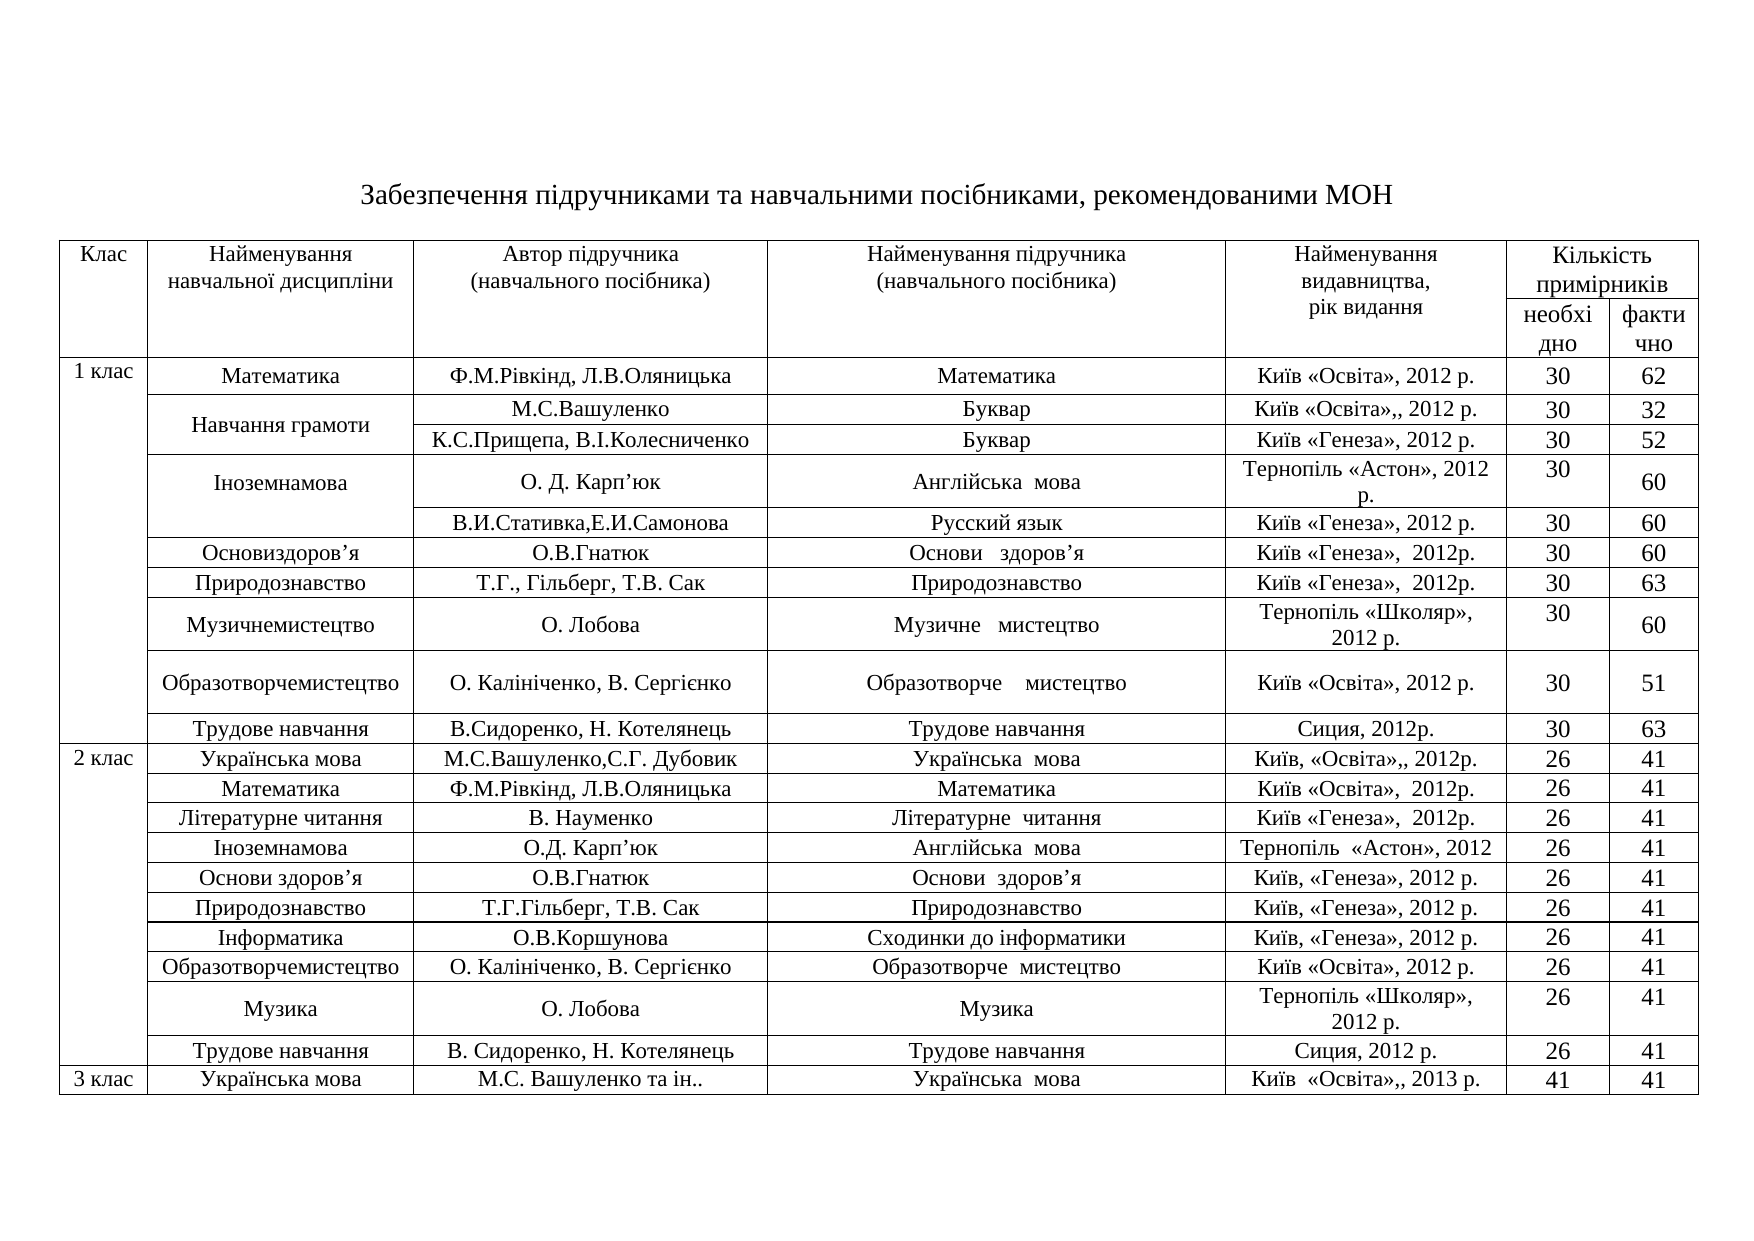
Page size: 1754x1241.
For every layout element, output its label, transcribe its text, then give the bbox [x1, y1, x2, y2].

table_cell Київ «Генеза», 2012р. [1226, 538, 1506, 567]
table_cell Математика [148, 774, 413, 802]
table_cell Основи здоров’я [768, 863, 1225, 892]
table_cell Літературне читання [148, 803, 413, 832]
table_cell 41 [1610, 1036, 1698, 1064]
table_cell М.С. Вашуленко та ін.. [414, 1066, 767, 1094]
table_cell Англійська мова [768, 455, 1225, 507]
table_cell Ф.М.Рівкінд, Л.В.Оляницька [414, 774, 767, 802]
table_cell 26 [1507, 863, 1609, 892]
table_cell 26 [1507, 833, 1609, 862]
table_cell Тернопіль «Астон», 2012 р. [1226, 455, 1506, 507]
table_cell Музичне мистецтво [768, 598, 1225, 650]
table_cell Київ «Освіта»,, 2013 р. [1226, 1066, 1506, 1094]
table_cell 60 [1610, 538, 1698, 567]
table_cell 32 [1610, 395, 1698, 424]
table_cell 30 [1507, 598, 1609, 650]
table_cell 30 [1507, 568, 1609, 597]
table_cell О. Лобова [414, 598, 767, 650]
table_cell необхідно [1507, 299, 1609, 357]
table_cell 30 [1507, 455, 1609, 507]
table_cell Київ «Освіта»,, 2012 р. [1226, 395, 1506, 424]
table_cell Математика [768, 358, 1225, 394]
table_cell Київ, «Генеза», 2012 р. [1226, 923, 1506, 951]
table_cell 51 [1610, 651, 1698, 713]
table_cell М.С.Вашуленко,С.Г. Дубовик [414, 744, 767, 772]
table_cell О. Лобова [414, 982, 767, 1035]
table_cell Київ «Генеза», 2012р. [1226, 803, 1506, 832]
table_cell О.В.Гнатюк [414, 863, 767, 892]
table_cell 26 [1507, 982, 1609, 1035]
table_cell Т.Г.Гільберг, Т.В. Сак [414, 893, 767, 921]
table_cell В. Науменко [414, 803, 767, 832]
table_header Автор підручника (навчального посібника) [414, 241, 767, 357]
table_cell 41 [1610, 774, 1698, 802]
table_cell Київ «Освіта», 2012 р. [1226, 358, 1506, 394]
table_header Найменування навчальної дисципліни [148, 241, 413, 357]
table_cell Т.Г., Гільберг, Т.В. Сак [414, 568, 767, 597]
table_cell Українська мова [148, 744, 413, 772]
table_cell Київ «Генеза», 2012р. [1226, 568, 1506, 597]
table_cell Літературне читання [768, 803, 1225, 832]
table_cell Тернопіль «Астон», 2012 [1226, 833, 1506, 862]
table_cell 41 [1610, 923, 1698, 951]
table_cell Англійська мова [768, 833, 1225, 862]
table_cell 30 [1507, 651, 1609, 713]
table_cell Трудове навчання [148, 714, 413, 743]
table_cell 52 [1610, 425, 1698, 453]
table_cell 63 [1610, 714, 1698, 743]
table_cell В.И.Стативка,Е.И.Самонова [414, 508, 767, 537]
table_cell 41 [1610, 833, 1698, 862]
table_cell 30 [1507, 425, 1609, 453]
table_cell Основи здоров’я [768, 538, 1225, 567]
table_cell Основиздоров’я [148, 538, 413, 567]
table_cell Іноземнамова [148, 833, 413, 862]
table_cell Київ «Освіта», 2012 р. [1226, 651, 1506, 713]
table_cell О.В.Коршунова [414, 923, 767, 951]
table_cell Тернопіль «Школяр», 2012 р. [1226, 982, 1506, 1035]
table_cell Ф.М.Рівкінд, Л.В.Оляницька [414, 358, 767, 394]
table_cell Образотворчемистецтво [148, 651, 413, 713]
table_cell Трудове навчання [768, 714, 1225, 743]
table_cell 63 [1610, 568, 1698, 597]
table_cell Природознавство [148, 893, 413, 921]
table_cell Навчання грамоти [148, 395, 413, 453]
table_cell Київ «Освіта», 2012р. [1226, 774, 1506, 802]
table_cell Основи здоров’я [148, 863, 413, 892]
table_cell 30 [1507, 538, 1609, 567]
table_cell 41 [1610, 803, 1698, 832]
table_cell 1 клас [60, 358, 147, 743]
table_cell 30 [1507, 508, 1609, 537]
table_cell фактично [1610, 299, 1698, 357]
table_cell 30 [1507, 358, 1609, 394]
table_cell 26 [1507, 893, 1609, 921]
table_cell Трудове навчання [148, 1036, 413, 1064]
table_cell 26 [1507, 744, 1609, 772]
table_cell Природознавство [768, 568, 1225, 597]
table_cell 2 клас [60, 744, 147, 1064]
table_header Найменування видавництва, рік видання [1226, 241, 1506, 357]
table_cell Іноземнамова [148, 455, 413, 537]
table_cell О.В.Гнатюк [414, 538, 767, 567]
table_cell 41 [1610, 982, 1698, 1035]
table_cell 41 [1507, 1066, 1609, 1094]
table_cell 60 [1610, 598, 1698, 650]
table_header Кількість примірників [1507, 241, 1698, 298]
table_cell Образотворче мистецтво [768, 651, 1225, 713]
table_cell 41 [1610, 952, 1698, 981]
table_cell Київ «Освіта», 2012 р. [1226, 952, 1506, 981]
table_cell Українська мова [768, 1066, 1225, 1094]
table_cell Математика [148, 358, 413, 394]
table_cell 60 [1610, 455, 1698, 507]
table_cell Музика [768, 982, 1225, 1035]
table_cell Природознавство [768, 893, 1225, 921]
table_cell 26 [1507, 774, 1609, 802]
table_cell 41 [1610, 893, 1698, 921]
table_cell Українська мова [768, 744, 1225, 772]
table_cell Українська мова [148, 1066, 413, 1094]
table_cell 60 [1610, 508, 1698, 537]
table_cell Образотворчемистецтво [148, 952, 413, 981]
table_cell М.С.Вашуленко [414, 395, 767, 424]
table_cell Трудове навчання [768, 1036, 1225, 1064]
table_cell К.С.Прищепа, В.І.Колесниченко [414, 425, 767, 453]
table_cell 26 [1507, 923, 1609, 951]
table_cell Сходинки до інформатики [768, 923, 1225, 951]
table_cell Київ, «Освіта»,, 2012р. [1226, 744, 1506, 772]
table_cell 62 [1610, 358, 1698, 394]
table_cell 3 клас [60, 1066, 147, 1094]
table_cell О.Д. Карп’юк [414, 833, 767, 862]
table_cell В.Сидоренко, Н. Котелянець [414, 714, 767, 743]
table_cell Інформатика [148, 923, 413, 951]
table_header Найменування підручника (навчального посібника) [768, 241, 1225, 357]
text Забезпечення підручниками та навчальними посібниками, рекомендованими МОН [118, 177, 1636, 211]
table_cell 41 [1610, 744, 1698, 772]
table_cell В. Сидоренко, Н. Котелянець [414, 1036, 767, 1064]
table_cell Музика [148, 982, 413, 1035]
table_cell Київ «Генеза», 2012 р. [1226, 508, 1506, 537]
table_cell Київ «Генеза», 2012 р. [1226, 425, 1506, 453]
table_cell Музичнемистецтво [148, 598, 413, 650]
table_cell 26 [1507, 803, 1609, 832]
table_cell Математика [768, 774, 1225, 802]
table_cell Буквар [768, 395, 1225, 424]
table_header Клас [60, 241, 147, 357]
table_cell 30 [1507, 714, 1609, 743]
table_cell 30 [1507, 395, 1609, 424]
table_cell Образотворче мистецтво [768, 952, 1225, 981]
table_cell Сиция, 2012 р. [1226, 1036, 1506, 1064]
table_cell Київ, «Генеза», 2012 р. [1226, 863, 1506, 892]
table_cell Природознавство [148, 568, 413, 597]
table_cell О. Д. Карп’юк [414, 455, 767, 507]
table_cell Русский язык [768, 508, 1225, 537]
table_cell 41 [1610, 1066, 1698, 1094]
table_cell Буквар [768, 425, 1225, 453]
table_cell Київ, «Генеза», 2012 р. [1226, 893, 1506, 921]
table_cell О. Калініченко, В. Сергієнко [414, 952, 767, 981]
table_cell 26 [1507, 952, 1609, 981]
table_cell 41 [1610, 863, 1698, 892]
table_cell Сиция, 2012р. [1226, 714, 1506, 743]
table_cell Тернопіль «Школяр», 2012 р. [1226, 598, 1506, 650]
table_cell 26 [1507, 1036, 1609, 1064]
table_cell О. Калініченко, В. Сергієнко [414, 651, 767, 713]
